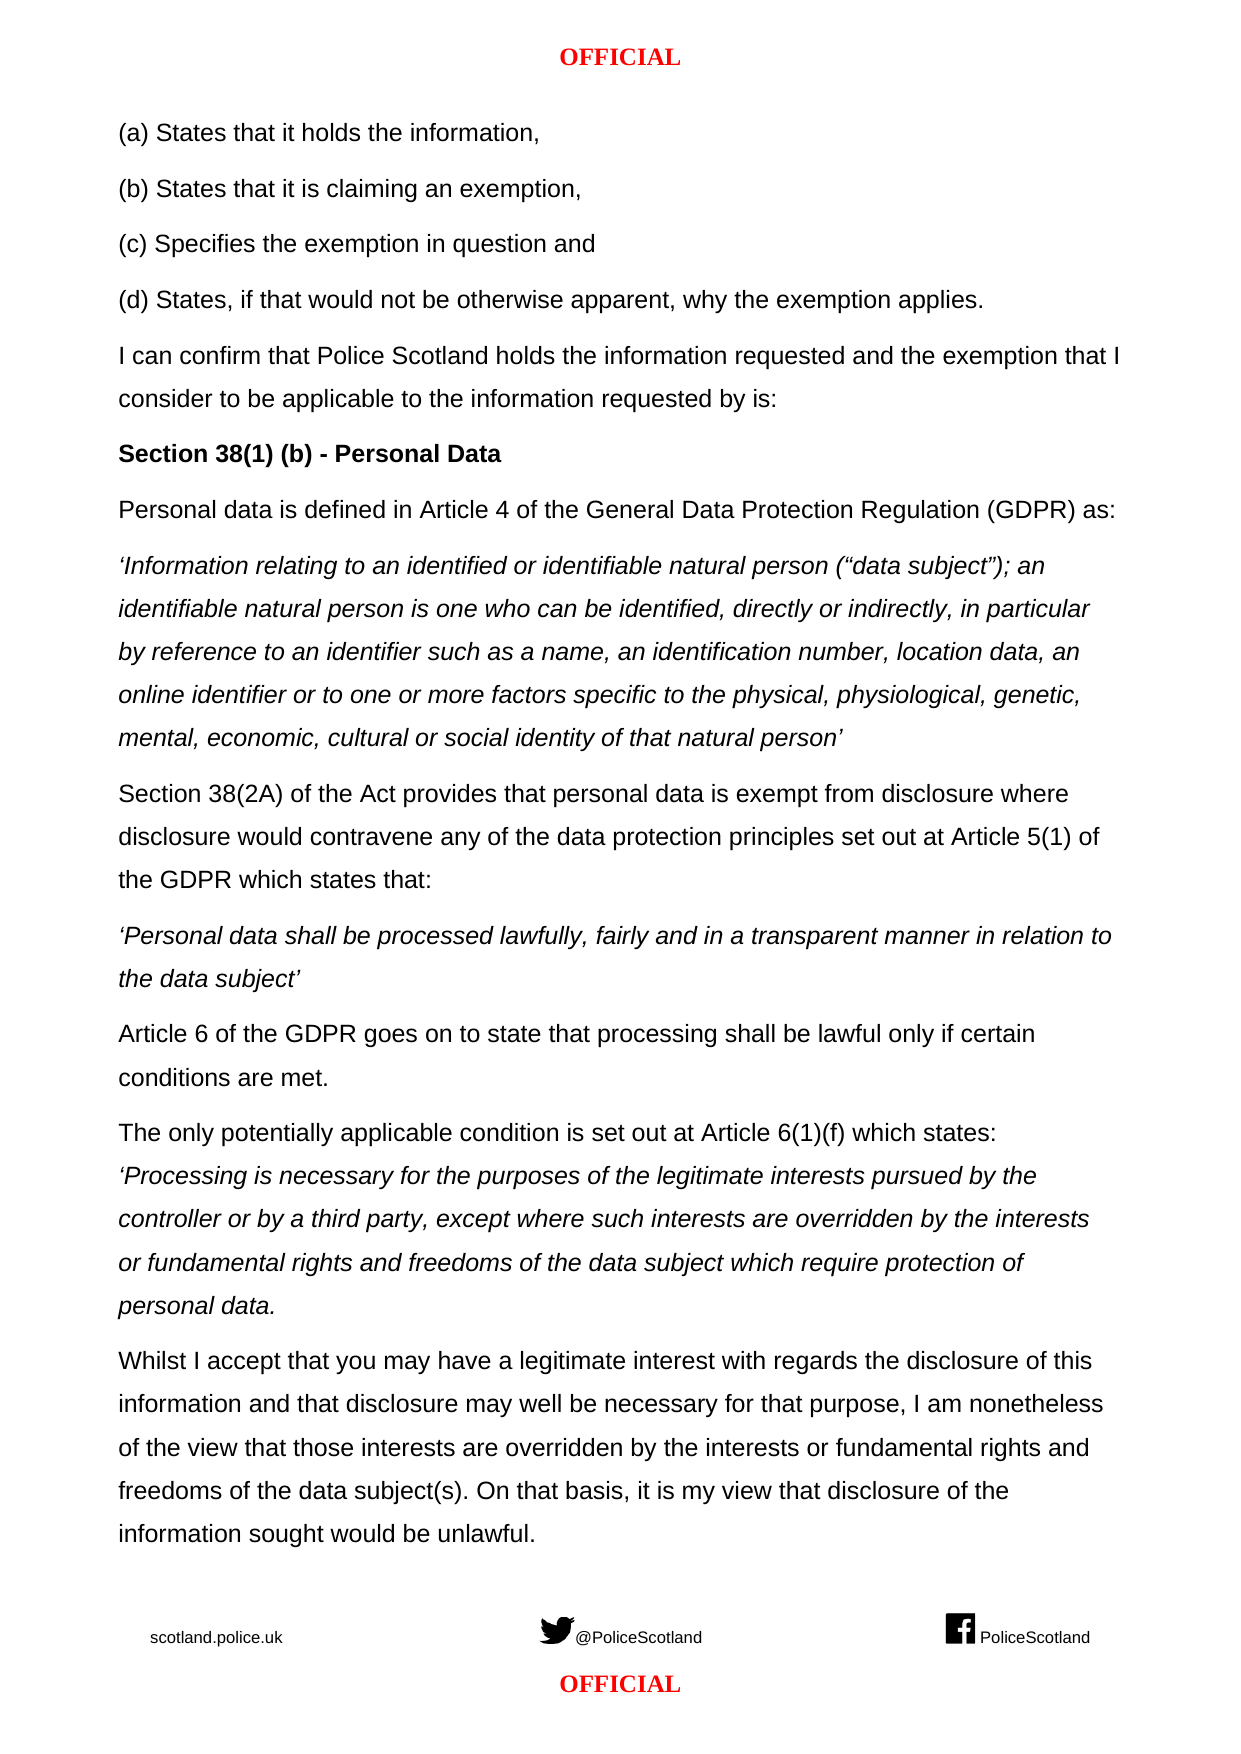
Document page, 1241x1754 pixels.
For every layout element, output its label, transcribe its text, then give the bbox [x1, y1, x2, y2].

text Personal data is defined in Article 4 of the General Data Protection Regulation (GDPR) as: [118, 495, 1122, 524]
text ‘Personal data shall be processed lawfully, fairly and in a transparent manner in relation to the data subject’ [118, 921, 1122, 992]
text ‘Information relating to an identified or identifiable natural person (“data subject”); an identifiable natural person is one who can be identified, directly or indirectly, in particular by reference to an identifier such as a name, an identification number, location data, an online identifier or to one or more factors specific to the physical, physiological, genetic, mental, economic, cultural or social identity of that natural person’ [118, 551, 1122, 752]
text I can confirm that Police Scotland holds the information requested and the exemption that I consider to be applicable to the information requested by is: [118, 341, 1122, 412]
text Article 6 of the GDPR goes on to state that processing shall be lawful only if certain conditions are met. [118, 1019, 1122, 1091]
text (b) States that it is claiming an exemption, [118, 174, 1122, 202]
text (a) States that it holds the information, [118, 118, 1122, 147]
text Section 38(1) (b) - Personal Data [118, 439, 1122, 468]
picture [538, 1617, 575, 1644]
picture [945, 1613, 976, 1644]
text (d) States, if that would not be otherwise apparent, why the exemption applies. [118, 285, 1122, 314]
text Whilst I accept that you may have a legitimate interest with regards the disclosure of this information and that disclosure may well be necessary for that purpose, I am nonetheless of the view that those interests are overridden by the interests or fundamental rights and freedoms of the data subject(s). On that basis, it is my view that disclosure of the information sought would be unlawful. [118, 1346, 1122, 1547]
text (c) Specifies the exemption in question and [118, 229, 1122, 258]
text The only potentially applicable condition is set out at Article 6(1)(f) which states: ‘Processing is necessary for the purposes of the legitimate interests pursued by the controller or by a third party, except where such interests are overridden by the interests or fundamental rights and freedoms of the data subject which require protection of personal data. [118, 1118, 1122, 1319]
text Section 38(2A) of the Act provides that personal data is exempt from disclosure where disclosure would contravene any of the data protection principles set out at Article 5(1) of the GDPR which states that: [118, 779, 1122, 894]
